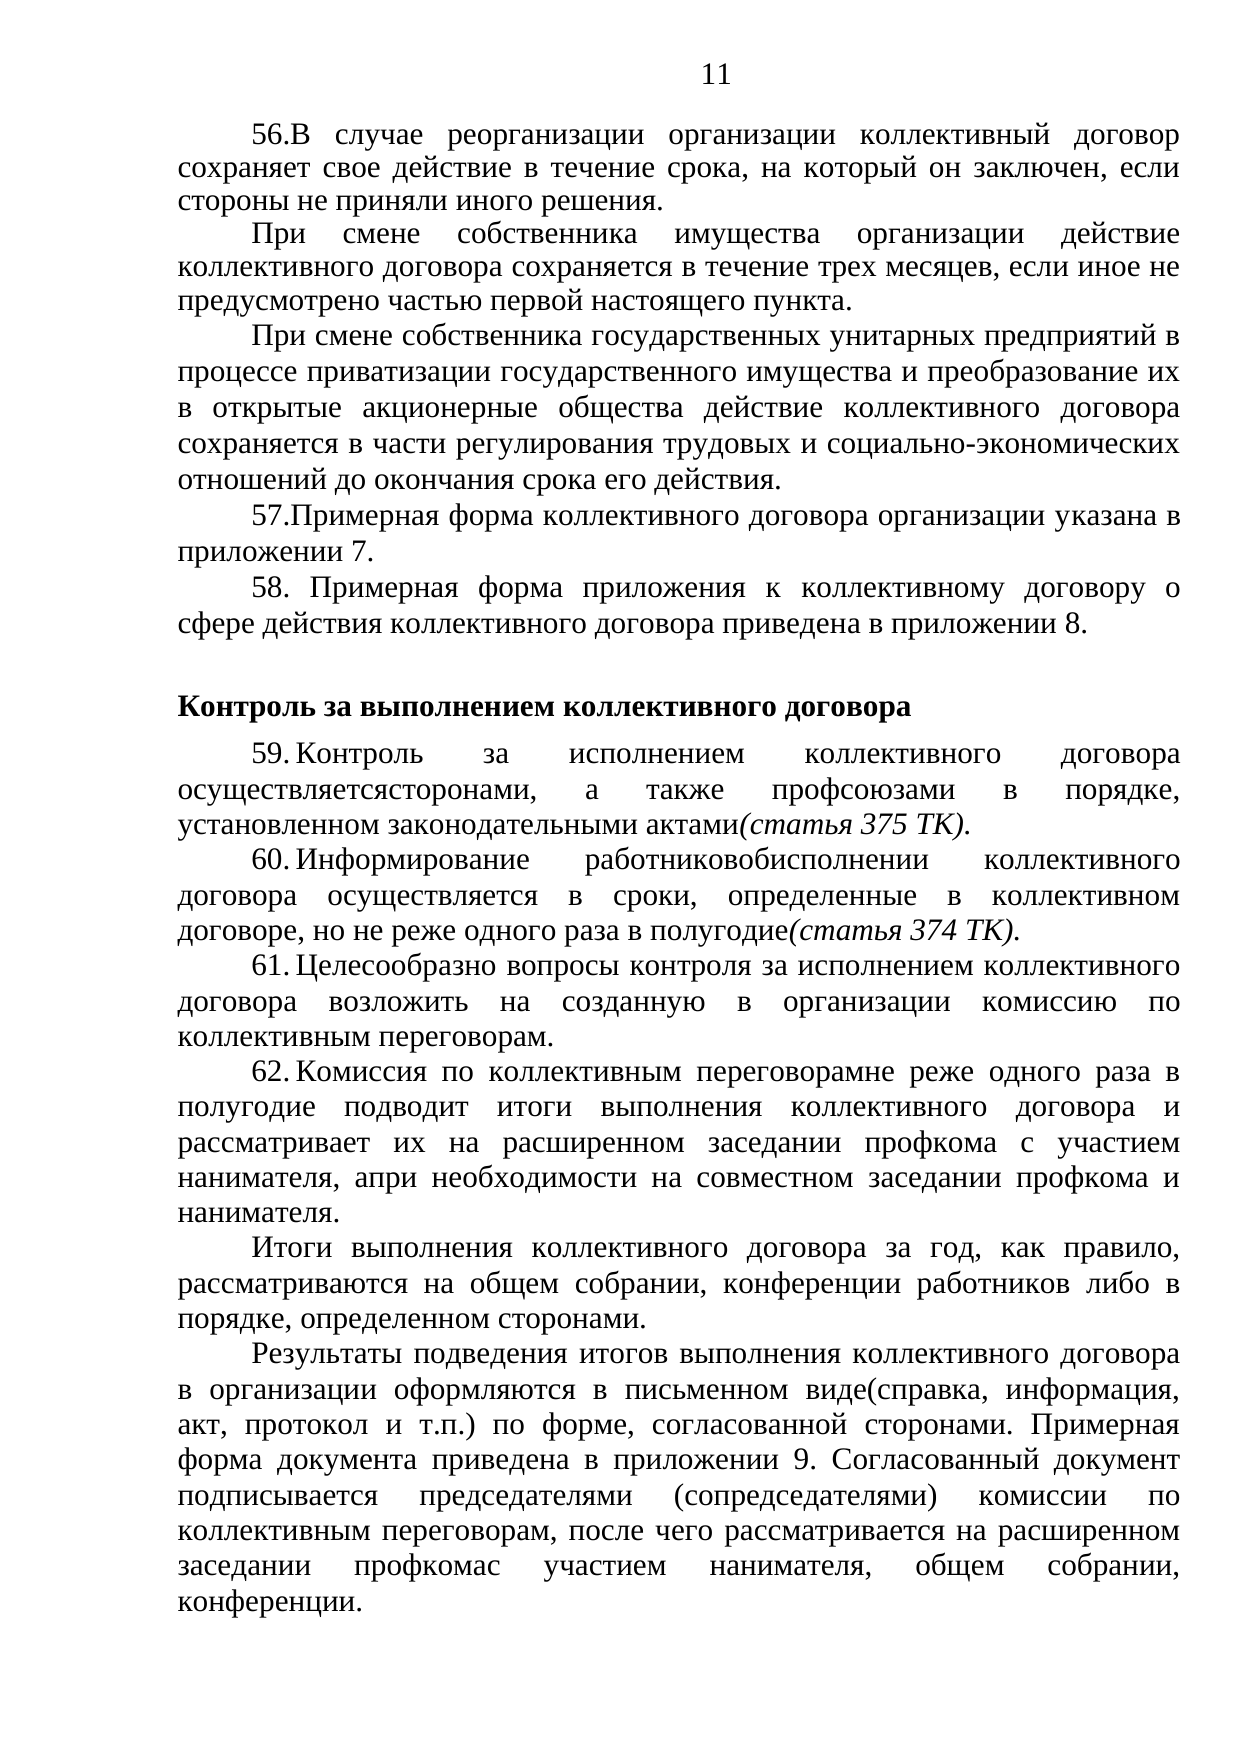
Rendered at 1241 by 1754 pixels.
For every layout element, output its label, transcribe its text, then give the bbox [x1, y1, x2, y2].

subtitle Контроль за выполнением коллективного договора [177, 688, 1181, 723]
text Итоги выполнения коллективного договора за год, как правило, рассматриваются на общем собрании, конференции работников либо в порядке, определенном сторонами. [177, 1229, 1181, 1335]
text При смене собственника государственных унитарных предприятий в процессе приватизации государственного имущества и преобразование их в открытые акционерные общества действие коллективного договора сохраняется в части регулирования трудовых и социально-экономических отношений до окончания срока его действия. [177, 317, 1181, 496]
text 56.В случае реорганизации организации коллективный договор сохраняет свое действие в течение срока, на который он заключен, если стороны не приняли иного решения. [177, 118, 1181, 217]
text При смене собственника имущества организации действие коллективного договора сохраняется в течение трех месяцев, если иное не предусмотрено частью первой настоящего пункта. [177, 217, 1181, 317]
text 58. Примерная форма приложения к коллективному договору о сфере действия коллективного договора приведена в приложении 8. [177, 568, 1181, 640]
text Результаты подведения итогов выполнения коллективного договора в организации оформляются в письменном виде(справка, информация, акт, протокол и т.п.) по форме, согласованной сторонами. Примерная форма документа приведена в приложении 9. Согласованный документ подписывается председателями (сопредседателями) комиссии по коллективным переговорам, после чего рассматривается на расширенном заседании профкомас участием нанимателя, общем собрании, конференции. [177, 1335, 1181, 1618]
text 57.Примерная форма коллективного договора организации указана в приложении 7. [177, 496, 1181, 568]
list Информирование работниковобисполнении коллективного договора осуществляется в сроки, определенные в коллективном договоре, но не реже одного раза в полугодие(статья 374 ТК). [177, 841, 1181, 947]
list Целесообразно вопросы контроля за исполнением коллективного договора возложить на созданную в организации комиссию по коллективным переговорам. [177, 947, 1181, 1053]
list Контроль за исполнением коллективного договора осуществляетсясторонами, а также профсоюзами в порядке, установленном законодательными актами(статья 375 ТК). [177, 736, 1181, 841]
list Комиссия по коллективным переговорамне реже одного раза в полугодие подводит итоги выполнения коллективного договора и рассматривает их на расширенном заседании профкома с участием нанимателя, апри необходимости на совместном заседании профкома и нанимателя. [177, 1053, 1181, 1229]
